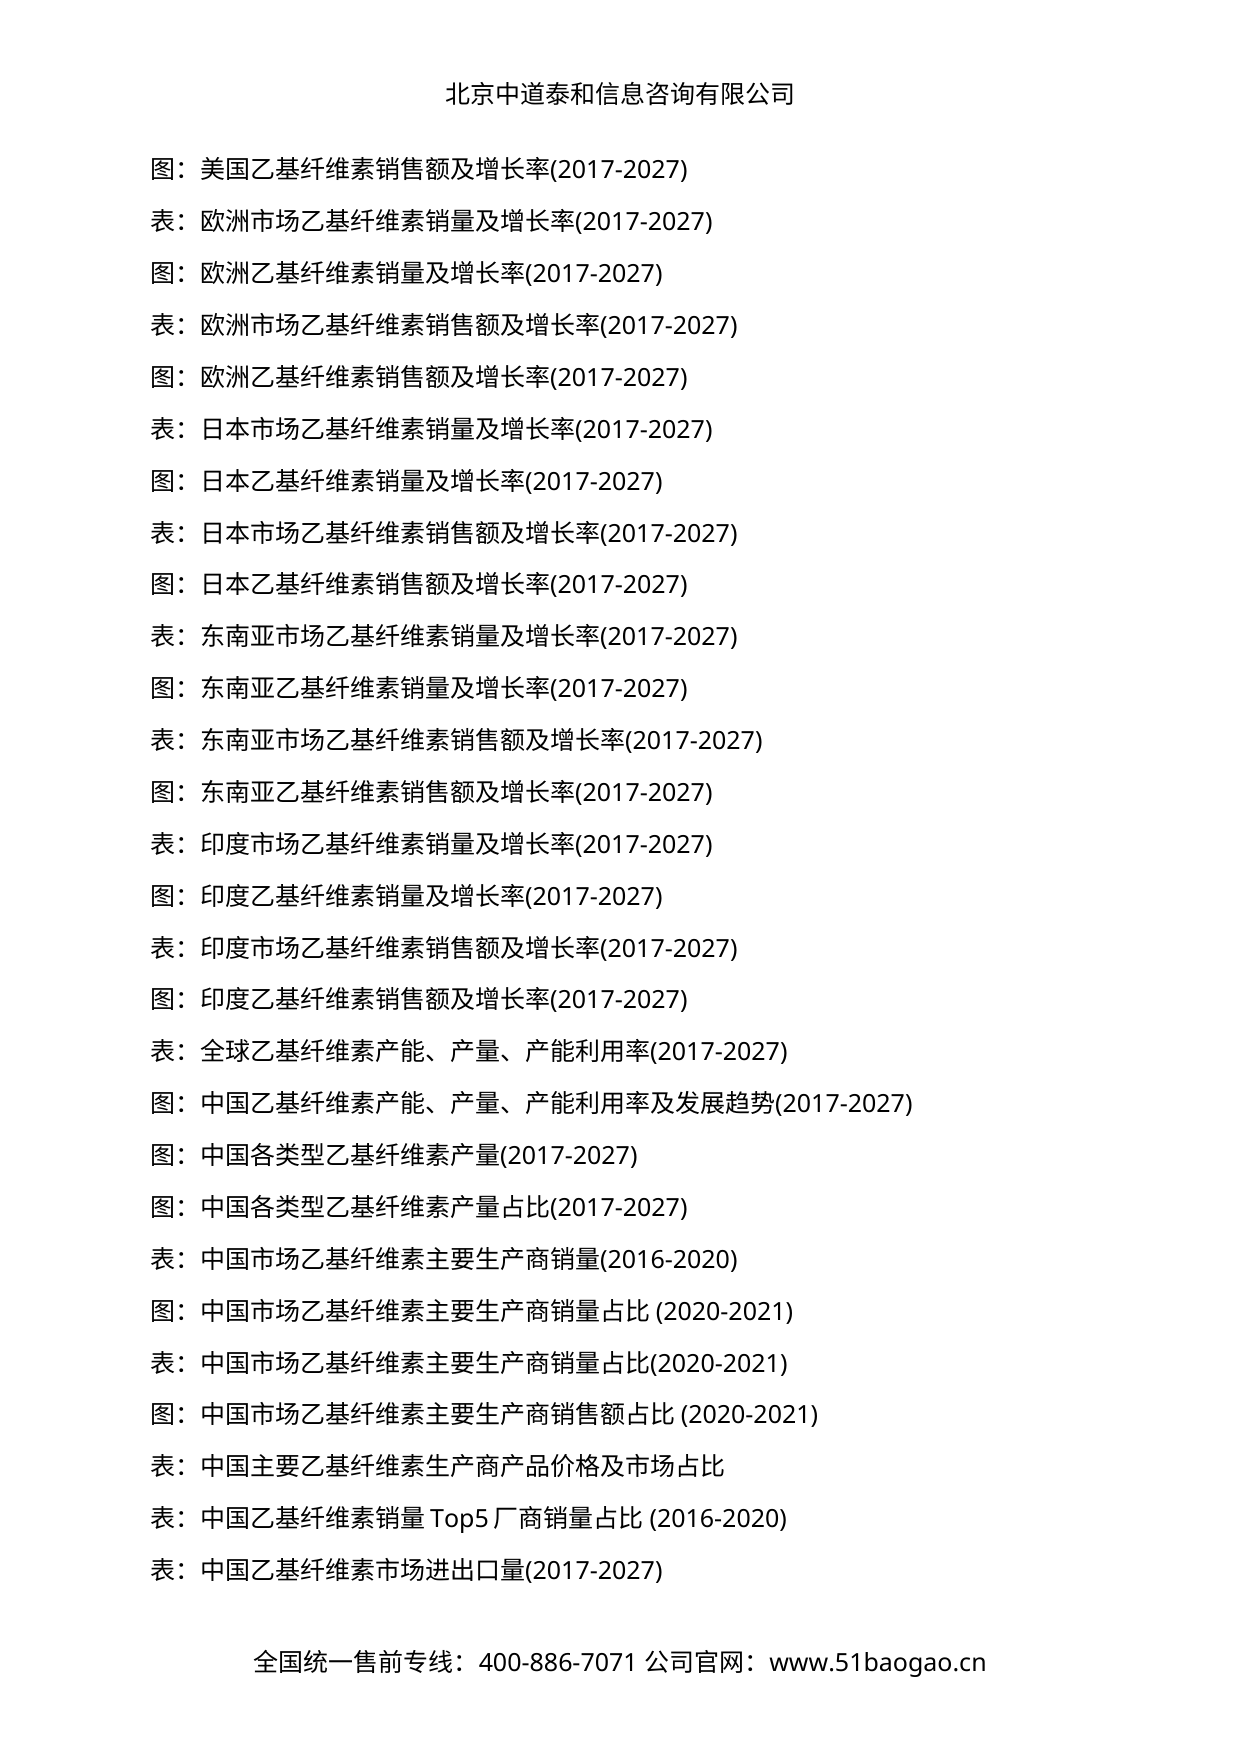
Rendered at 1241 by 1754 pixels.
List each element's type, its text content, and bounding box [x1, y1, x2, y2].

text 表：东南亚市场乙基纤维素销量及增长率(2017-2027) [150, 617, 1090, 653]
text 表：日本市场乙基纤维素销售额及增长率(2017-2027) [150, 513, 1090, 549]
text 图：中国各类型乙基纤维素产量(2017-2027) [150, 1136, 1090, 1172]
text 图：欧洲乙基纤维素销售额及增长率(2017-2027) [150, 357, 1090, 394]
text 表：中国市场乙基纤维素主要生产商销量(2016-2020) [150, 1239, 1090, 1276]
text 图：美国乙基纤维素销售额及增长率(2017-2027) [150, 150, 1090, 186]
text 图：中国市场乙基纤维素主要生产商销量占比 (2020-2021) [150, 1291, 1090, 1327]
text 图：印度乙基纤维素销售额及增长率(2017-2027) [150, 980, 1090, 1016]
text 表：日本市场乙基纤维素销量及增长率(2017-2027) [150, 409, 1090, 446]
text 表：中国乙基纤维素市场进出口量(2017-2027) [150, 1551, 1090, 1587]
text 图：东南亚乙基纤维素销量及增长率(2017-2027) [150, 669, 1090, 705]
text 图：中国市场乙基纤维素主要生产商销售额占比 (2020-2021) [150, 1395, 1090, 1431]
text 图：印度乙基纤维素销量及增长率(2017-2027) [150, 876, 1090, 912]
text 图：中国乙基纤维素产能、产量、产能利用率及发展趋势(2017-2027) [150, 1084, 1090, 1120]
text 表：欧洲市场乙基纤维素销量及增长率(2017-2027) [150, 202, 1090, 238]
text 图：欧洲乙基纤维素销量及增长率(2017-2027) [150, 254, 1090, 290]
text 图：日本乙基纤维素销售额及增长率(2017-2027) [150, 565, 1090, 601]
text 图：中国各类型乙基纤维素产量占比(2017-2027) [150, 1187, 1090, 1224]
text 表：印度市场乙基纤维素销量及增长率(2017-2027) [150, 824, 1090, 861]
text 表：中国乙基纤维素销量Top5厂商销量占比 (2016-2020) [150, 1499, 1090, 1535]
text 表：中国主要乙基纤维素生产商产品价格及市场占比 [150, 1447, 1090, 1483]
text 图：东南亚乙基纤维素销售额及增长率(2017-2027) [150, 772, 1090, 809]
text 图：日本乙基纤维素销量及增长率(2017-2027) [150, 461, 1090, 497]
text 表：中国市场乙基纤维素主要生产商销量占比(2020-2021) [150, 1343, 1090, 1379]
text 表：印度市场乙基纤维素销售额及增长率(2017-2027) [150, 928, 1090, 964]
text 表：全球乙基纤维素产能、产量、产能利用率(2017-2027) [150, 1032, 1090, 1068]
text 表：东南亚市场乙基纤维素销售额及增长率(2017-2027) [150, 721, 1090, 757]
text 表：欧洲市场乙基纤维素销售额及增长率(2017-2027) [150, 306, 1090, 342]
